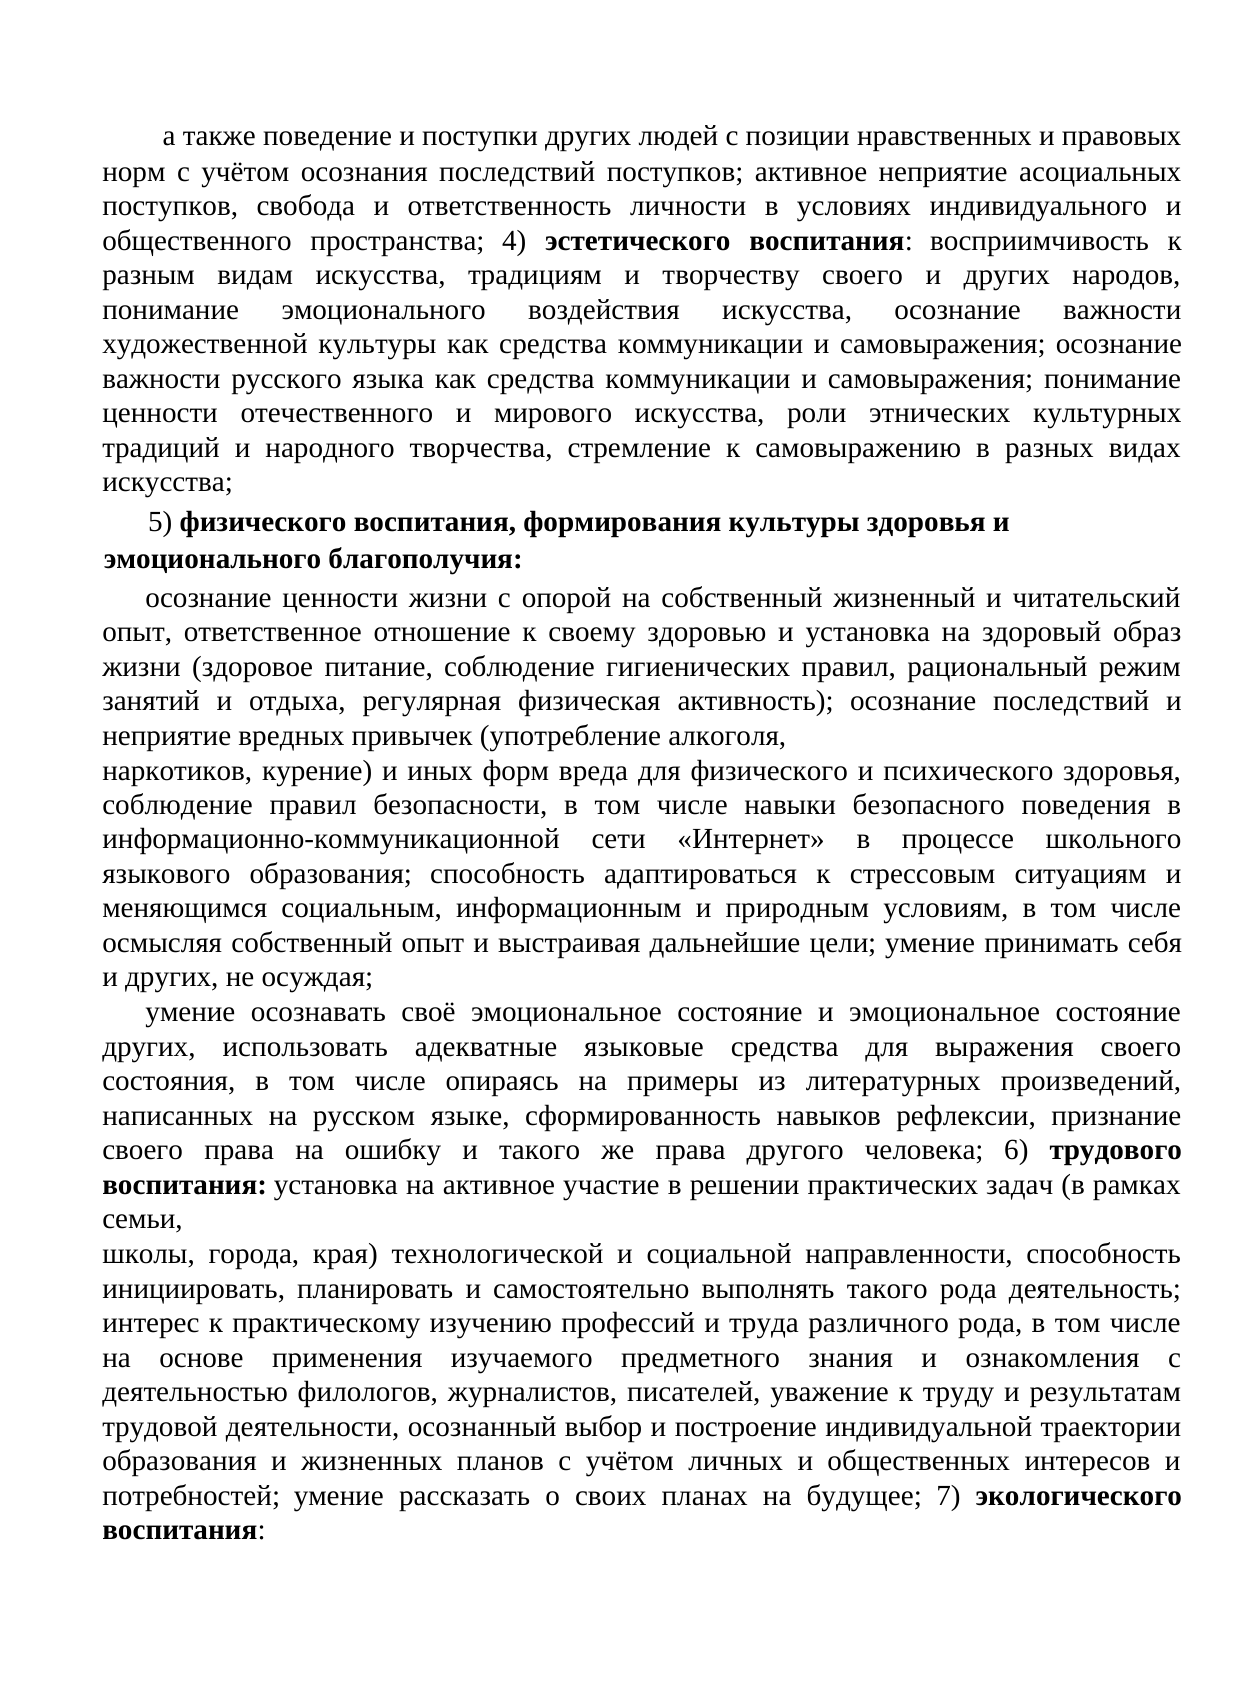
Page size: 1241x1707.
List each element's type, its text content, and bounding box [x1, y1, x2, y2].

text умение осознавать своё эмоциональное состояние и эмоциональное состояние других, использовать адекватные языковые средства для выражения своего состояния, в том числе опираясь на примеры из литературных произведений, написанных на русском языке, сформированность навыков рефлексии, признание своего права на ошибку и такого же права другого человека; 6) трудового воспитания: установка на активное участие в решении практических задач (в рамках семьи, [102, 994, 1182, 1235]
text 5) физического воспитания, формирования культуры здоровья и эмоционального благополучия: [103, 504, 1182, 575]
text осознание ценности жизни с опорой на собственный жизненный и читательский опыт, ответственное отношение к своему здоровью и установка на здоровый образ жизни (здоровое питание, соблюдение гигиенических правил, рациональный режим занятий и отдыха, регулярная физическая активность); осознание последствий и неприятие вредных привычек (употребление алкоголя, [102, 580, 1182, 751]
text школы, города, края) технологической и социальной направленности, способность инициировать, планировать и самостоятельно выполнять такого рода деятельность; интерес к практическому изучению профессий и труда различного рода, в том числе на основе применения изучаемого предметного знания и ознакомления с деятельностью филологов, журналистов, писателей, уважение к труду и результатам трудовой деятельности, осознанный выбор и построение индивидуальной траектории образования и жизненных планов с учётом личных и общественных интересов и потребностей; умение рассказать о своих планах на будущее; 7) экологического воспитания: [102, 1236, 1182, 1546]
text а также поведение и поступки других людей с позиции нравственных и правовых [103, 118, 1182, 152]
text наркотиков, курение) и иных форм вреда для физического и психического здоровья, соблюдение правил безопасности, в том числе навыки безопасного поведения в информационно-коммуникационной сети «Интернет» в процессе школьного языкового образования; способность адаптироваться к стрессовым ситуациям и меняющимся социальным, информационным и природным условиям, в том числе осмысляя собственный опыт и выстраивая дальнейшие цели; умение принимать себя и других, не осуждая; [102, 753, 1182, 993]
text норм с учётом осознания последствий поступков; активное неприятие асоциальных поступков, свобода и ответственность личности в условиях индивидуального и общественного пространства; 4) эстетического воспитания: восприимчивость к разным видам искусства, традициям и творчеству своего и других народов, понимание эмоционального воздействия искусства, осознание важности художественной культуры как средства коммуникации и самовыражения; осознание важности русского языка как средства коммуникации и самовыражения; понимание ценности отечественного и мирового искусства, роли этнических культурных традиций и народного творчества, стремление к самовыражению в разных видах искусства; [102, 154, 1182, 498]
